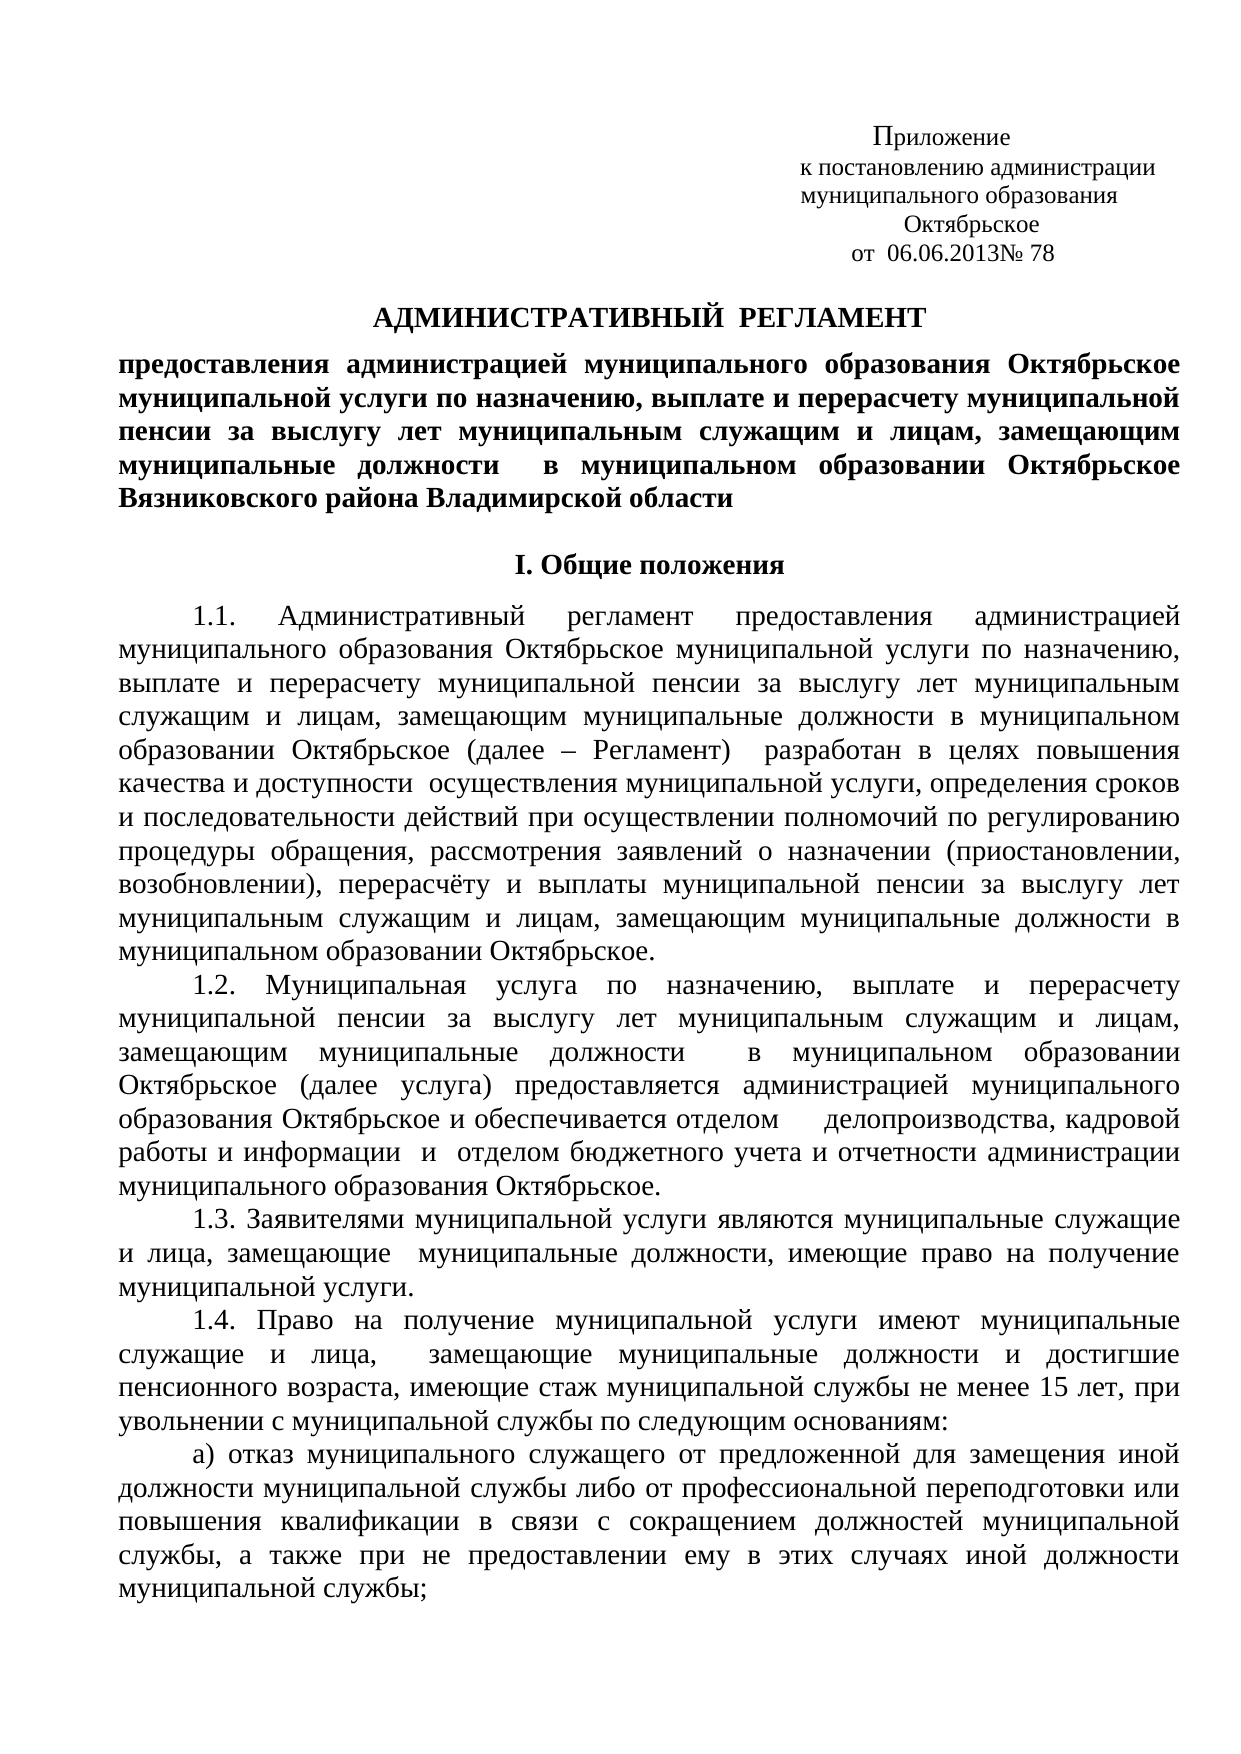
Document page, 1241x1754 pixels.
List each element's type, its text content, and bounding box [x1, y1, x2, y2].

text 1.4. Право на получение муниципальной услуги имеют муниципальные служащие и лица, замещающие муниципальные должности и достигшие пенсионного возраста, имеющие стаж муниципальной службы не менее 15 лет, при увольнении с муниципальной службы по следующим основаниям: [118, 1302, 1181, 1436]
text от 06.06.2013№ 78 [118, 238, 1181, 267]
text Октябрьское [118, 209, 1181, 238]
title АДМИНИСТРАТИВНЫЙ РЕГЛАМЕНТ [118, 300, 1181, 334]
text Общие положения [118, 547, 1181, 581]
text к постановлению администрации [118, 152, 1181, 180]
text а) отказ муниципального служащего от предложенной для замещения иной должности муниципальной службы либо от профессиональной переподготовки или повышения квалификации в связи с сокращением должностей муниципальной службы, а также при не предоставлении ему в этих случаях иной должности муниципальной службы; [118, 1436, 1181, 1604]
text 1.3. Заявителями муниципальной услуги являются муниципальные служащие и лица, замещающие муниципальные должности, имеющие право на получение муниципальной услуги. [118, 1202, 1181, 1302]
text 1.2. Муниципальная услуга по назначению, выплате и перерасчету муниципальной пенсии за выслугу лет муниципальным служащим и лицам, замещающим муниципальные должности в муниципальном образовании Октябрьское (далее услуга) предоставляется администрацией муниципального образования Октябрьское и обеспечивается отделом делопроизводства, кадровой работы и информации и отделом бюджетного учета и отчетности администрации муниципального образования Октябрьское. [118, 967, 1181, 1202]
text Приложение [118, 118, 1181, 152]
title предоставления администрацией муниципального образования Октябрьское муниципальной услуги по назначению, выплате и перерасчету муниципальной пенсии за выслугу лет муниципальным служащим и лицам, замещающим муниципальные должности в муниципальном образовании Октябрьское Вязниковского района Владимирской области [118, 346, 1181, 514]
text муниципального образования [118, 180, 1181, 209]
text 1.1. Административный регламент предоставления администрацией муниципального образования Октябрьское муниципальной услуги по назначению, выплате и перерасчету муниципальной пенсии за выслугу лет муниципальным служащим и лицам, замещающим муниципальные должности в муниципальном образовании Октябрьское (далее – Регламент) разработан в целях повышения качества и доступности осуществления муниципальной услуги, определения сроков и последовательности действий при осуществлении полномочий по регулированию процедуры обращения, рассмотрения заявлений о назначении (приостановлении, возобновлении), перерасчёту и выплаты муниципальной пенсии за выслугу лет муниципальным служащим и лицам, замещающим муниципальные должности в муниципальном образовании Октябрьское. [118, 598, 1181, 967]
